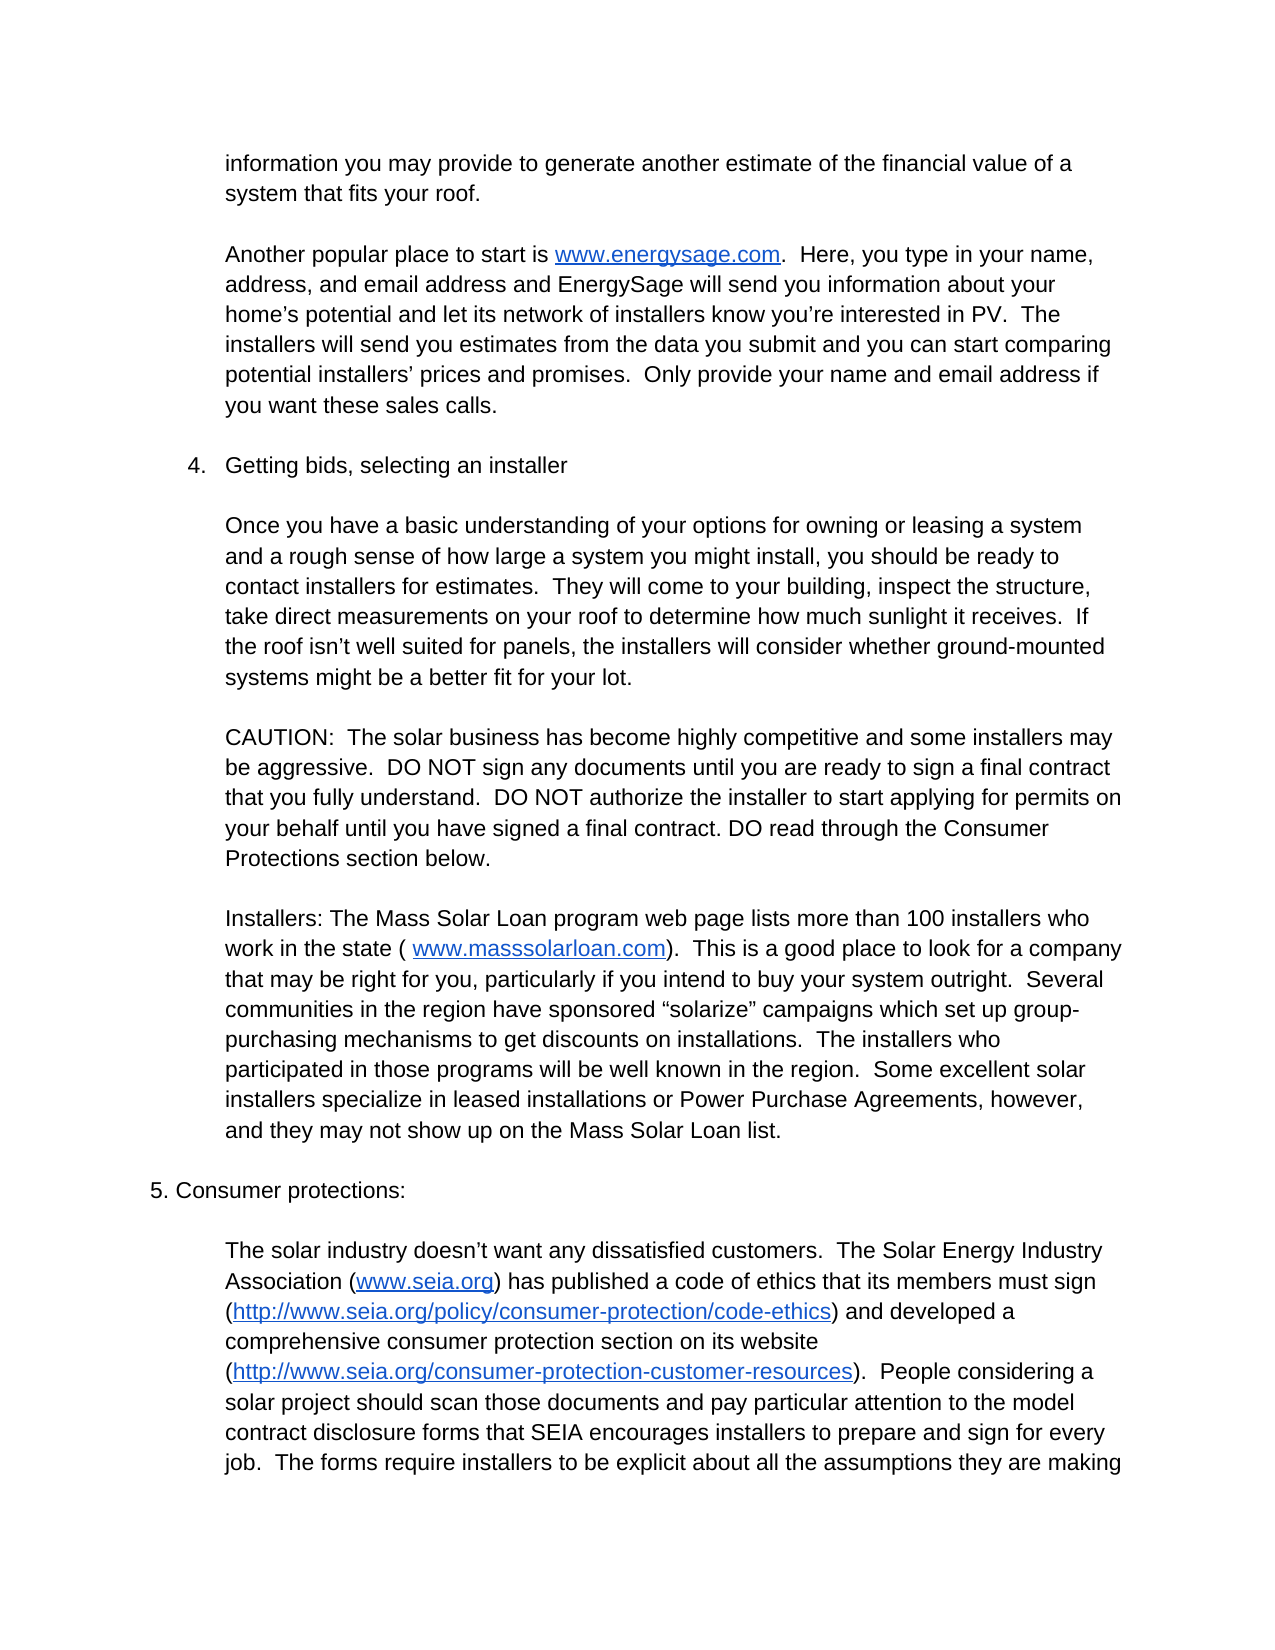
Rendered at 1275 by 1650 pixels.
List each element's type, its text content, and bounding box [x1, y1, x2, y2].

text 5. Consumer protections: [150, 1177, 1125, 1203]
text Another popular place to start is www.energysage.com. Here, you type in your name, address, and email address and EnergySage will send you information about your home’s potential and let its network of installers know you’re interested in PV. The installers will send you estimates from the data you submit and you can start comparing potential installers’ prices and promises. Only provide your name and email address if you want these sales calls. [225, 241, 1125, 418]
text CAUTION: The solar business has become highly competitive and some installers may be aggressive. DO NOT sign any documents until you are ready to sign a final contract that you fully understand. DO NOT authorize the installer to start applying for permits on your behalf until you have signed a final contract. DO read through the Consumer Protections section below. [225, 724, 1125, 871]
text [225, 150, 1125, 207]
list Getting bids, selecting an installer [187, 452, 1125, 478]
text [225, 1237, 1125, 1475]
text Once you have a basic understanding of your options for owning or leasing a system and a rough sense of how large a system you might install, you should be ready to contact installers for estimates. They will come to your building, inspect the structure, take direct measurements on your roof to determine how much sunlight it receives. If the roof isn’t well suited for panels, the installers will consider whether ground-mounted systems might be a better fit for your lot. [225, 512, 1125, 690]
text Installers: The Mass Solar Loan program web page lists more than 100 installers who work in the state ( www.masssolarloan.com). This is a good place to look for a company that may be right for you, particularly if you intend to buy your system outright. Several communities in the region have sponsored “solarize” campaigns which set up group-purchasing mechanisms to get discounts on installations. The installers who participated in those programs will be well known in the region. Some excellent solar installers specialize in leased installations or Power Purchase Agreements, however, and they may not show up on the Mass Solar Loan list. [225, 905, 1125, 1143]
